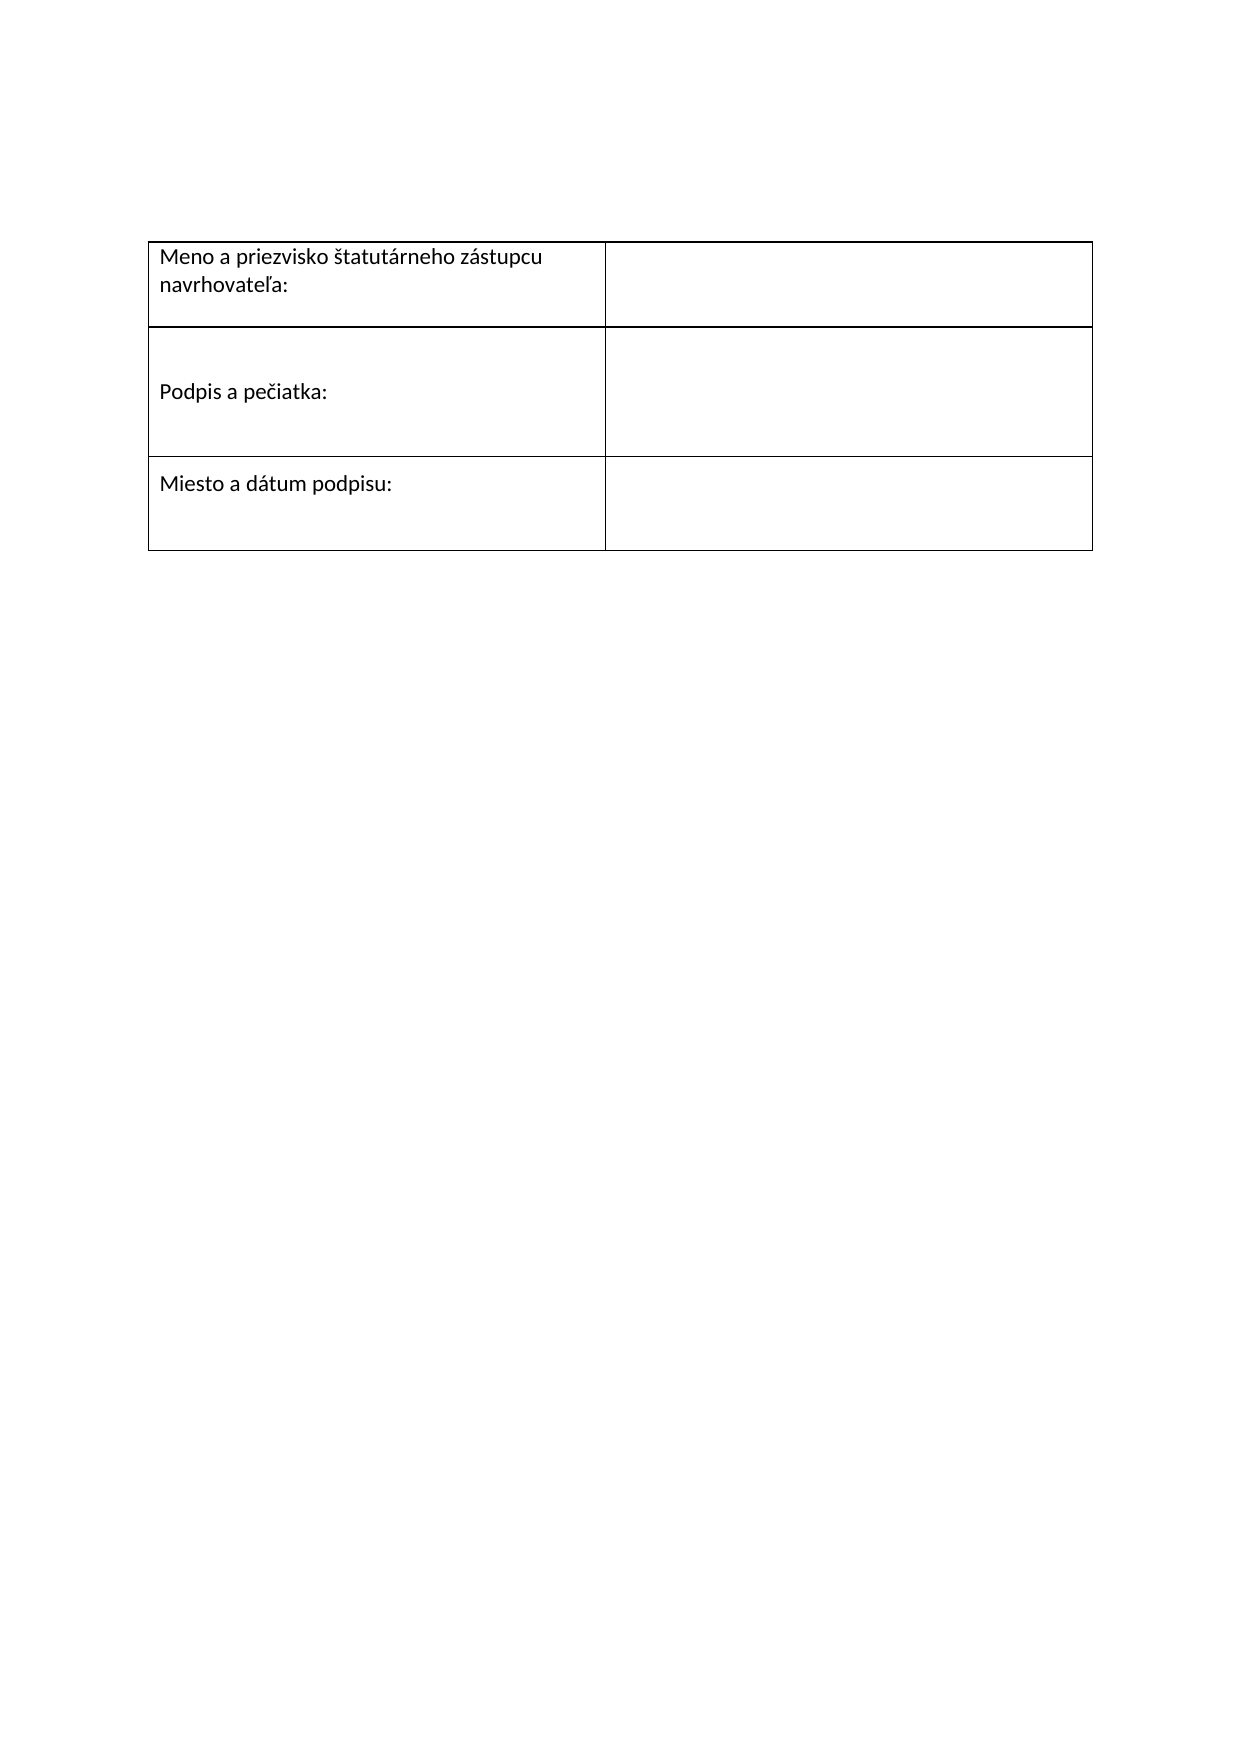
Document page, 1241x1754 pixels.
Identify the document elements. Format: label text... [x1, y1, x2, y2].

table_cell Podpis a pečiatka: [149, 328, 605, 456]
table_cell Miesto a dátum podpisu: [149, 457, 605, 550]
table_header Meno a priezvisko štatutárneho zástupcu navrhovateľa: [149, 243, 605, 326]
table_header [606, 243, 1092, 326]
table_cell [606, 457, 1092, 550]
table_cell [606, 328, 1092, 456]
